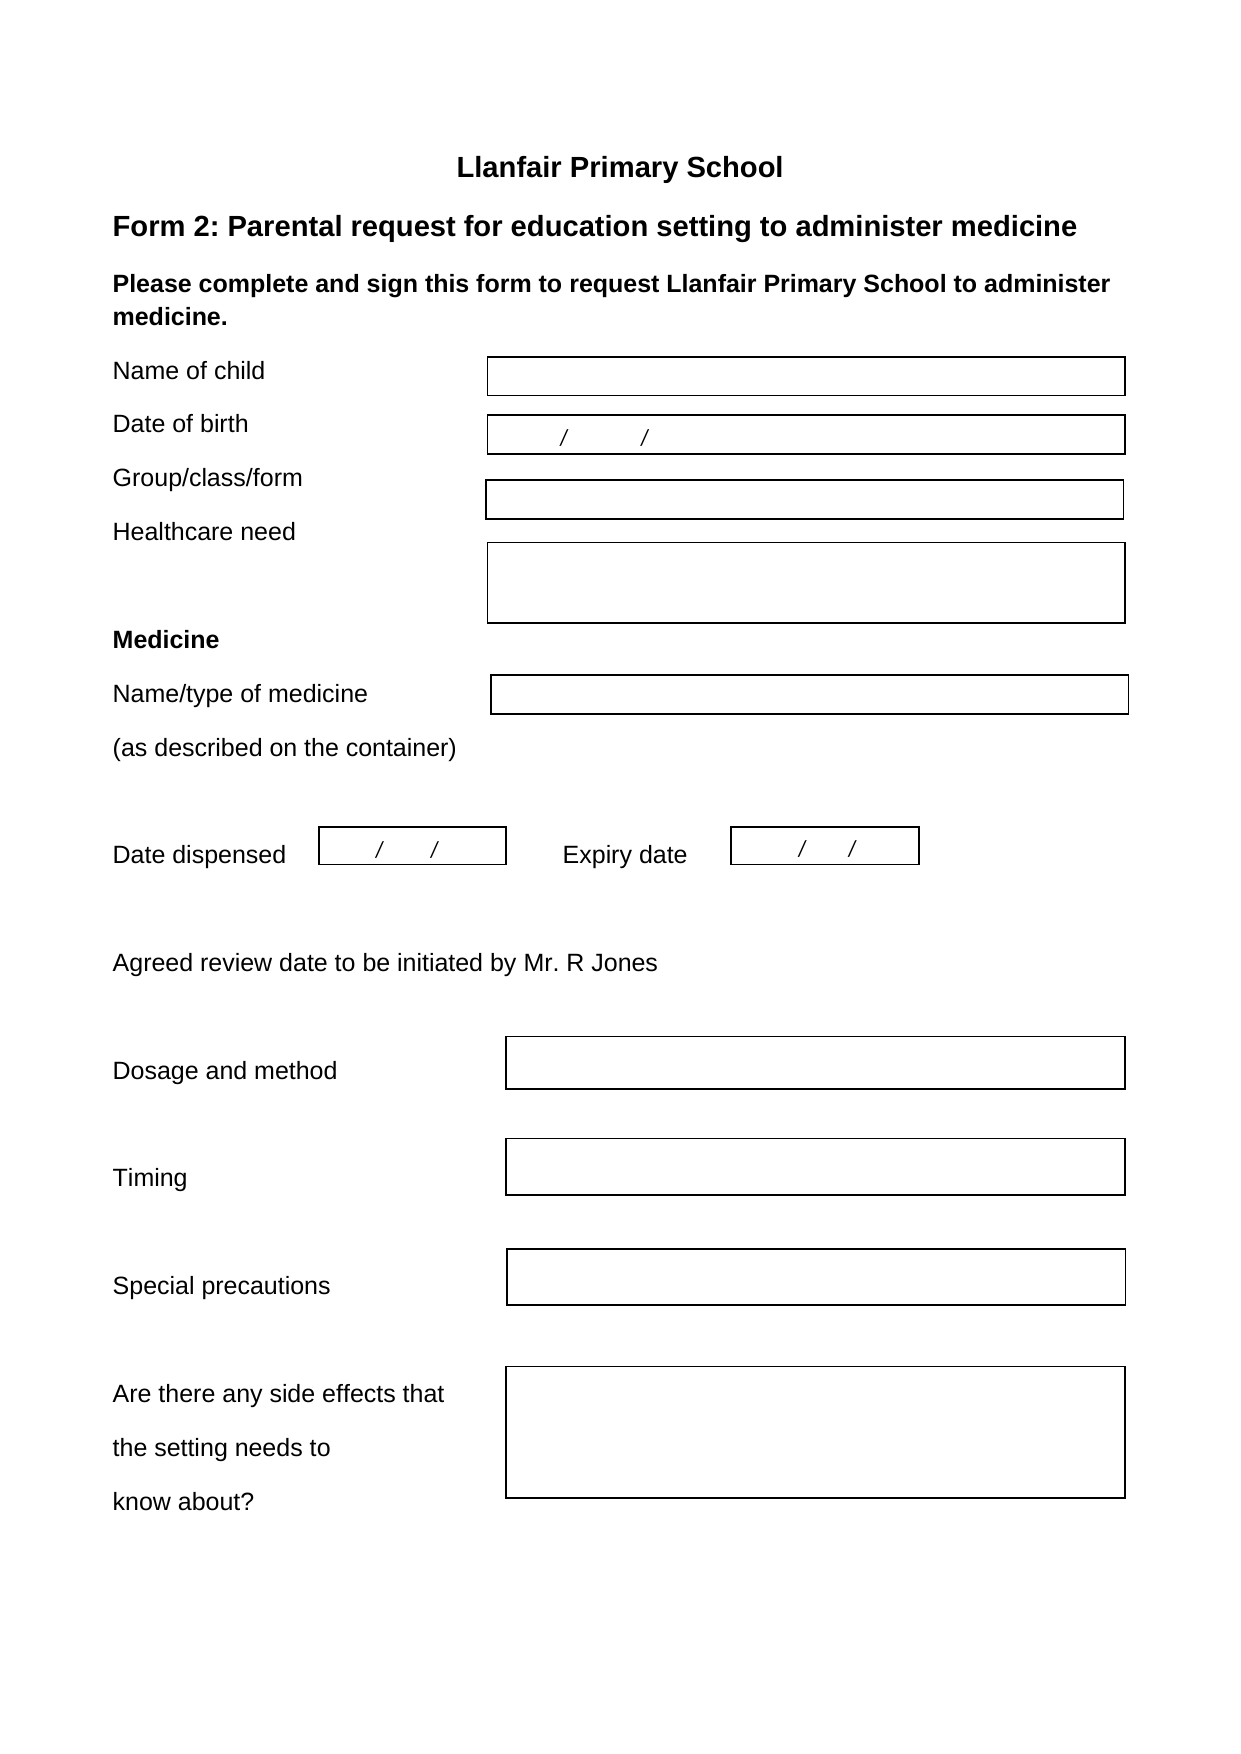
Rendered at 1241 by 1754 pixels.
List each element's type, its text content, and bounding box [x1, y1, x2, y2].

text Timing [112, 1163, 505, 1192]
text Group/class/form [112, 463, 1128, 492]
text Dosage and method [112, 1056, 505, 1084]
text Date dispensed Expiry date [112, 840, 1128, 869]
text Name/type of medicine [112, 679, 490, 707]
text Name of child [112, 356, 487, 384]
text Please complete and sign this form to request Llanfair Primary School to administer medicine. [112, 269, 1128, 331]
text Are there any side effects that [112, 1379, 505, 1408]
text (as described on the container) [112, 733, 1128, 761]
text know about? [112, 1487, 1128, 1515]
text Date of birth [112, 409, 1128, 438]
text Llanfair Primary School [112, 150, 1128, 183]
text Medicine [112, 625, 1128, 654]
text Form 2: Parental request for education setting to administer medicine [112, 209, 1128, 243]
text Agreed review date to be initiated by Mr. R Jones [112, 948, 1128, 977]
text the setting needs to [112, 1433, 505, 1461]
text Healthcare need [112, 517, 1128, 546]
text Special precautions [112, 1271, 506, 1300]
